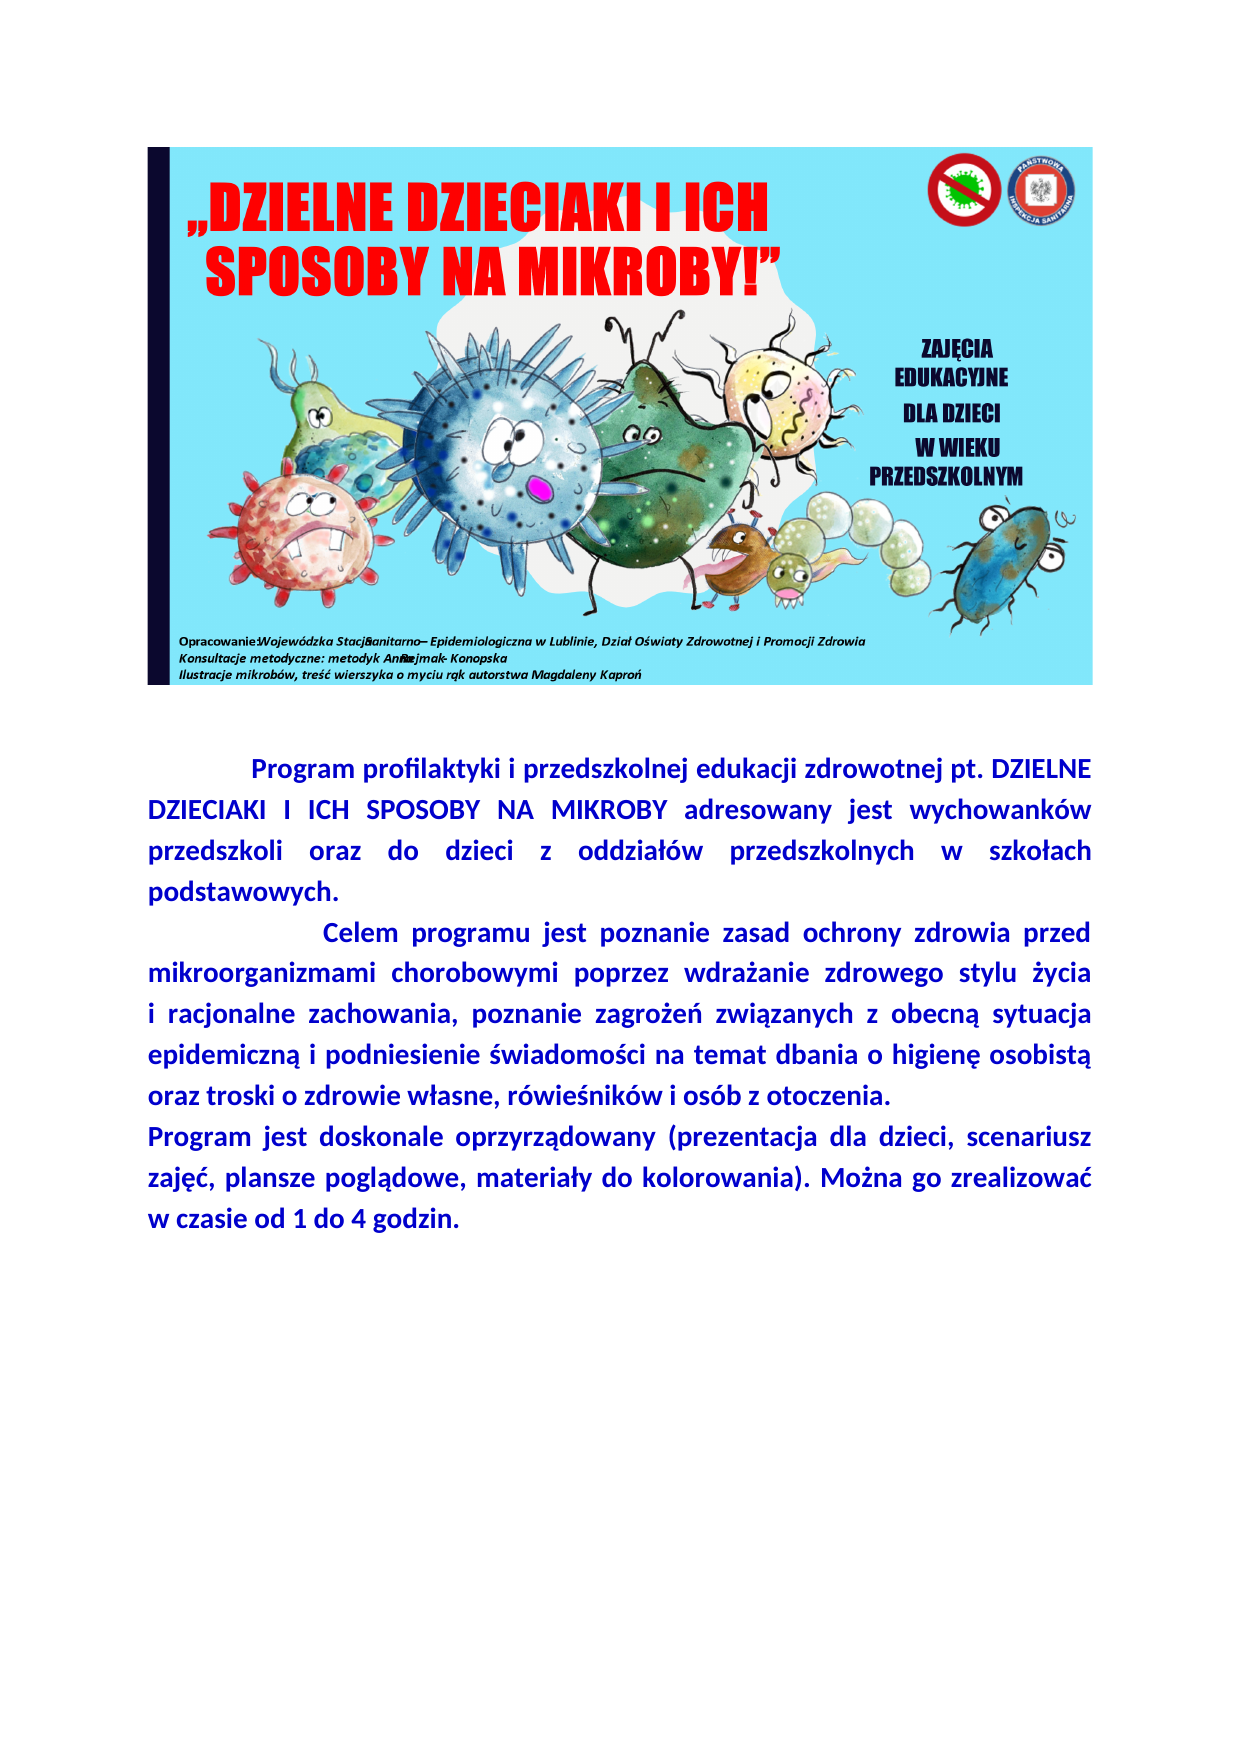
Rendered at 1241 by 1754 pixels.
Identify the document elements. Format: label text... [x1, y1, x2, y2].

text Program profilaktyki i przedszkolnej edukacji zdrowotnej pt. DZIELNE DZIECIAKI I ICH SPOSOBY NA MIKROBY adresowany jest wychowanków przedszkoli oraz do dzieci z oddziałów przedszkolnych w szkołach podstawowych. [148, 750, 1093, 908]
picture [147, 147, 1093, 685]
text Celem programu jest poznanie zasad ochrony zdrowia przed mikroorganizmami chorobowymi poprzez wdrażanie zdrowego stylu życia i racjonalne zachowania, poznanie zagrożeń związanych z obecną sytuacja epidemiczną i podniesienie świadomości na temat dbania o higienę osobistą oraz troski o zdrowie własne, rówieśników i osób z otoczenia. [148, 914, 1093, 1113]
text Program jest doskonale oprzyrządowany (prezentacja dla dzieci, scenariusz zajęć, plansze poglądowe, materiały do kolorowania). Można go zrealizować w czasie od 1 do 4 godzin. [148, 1118, 1093, 1236]
